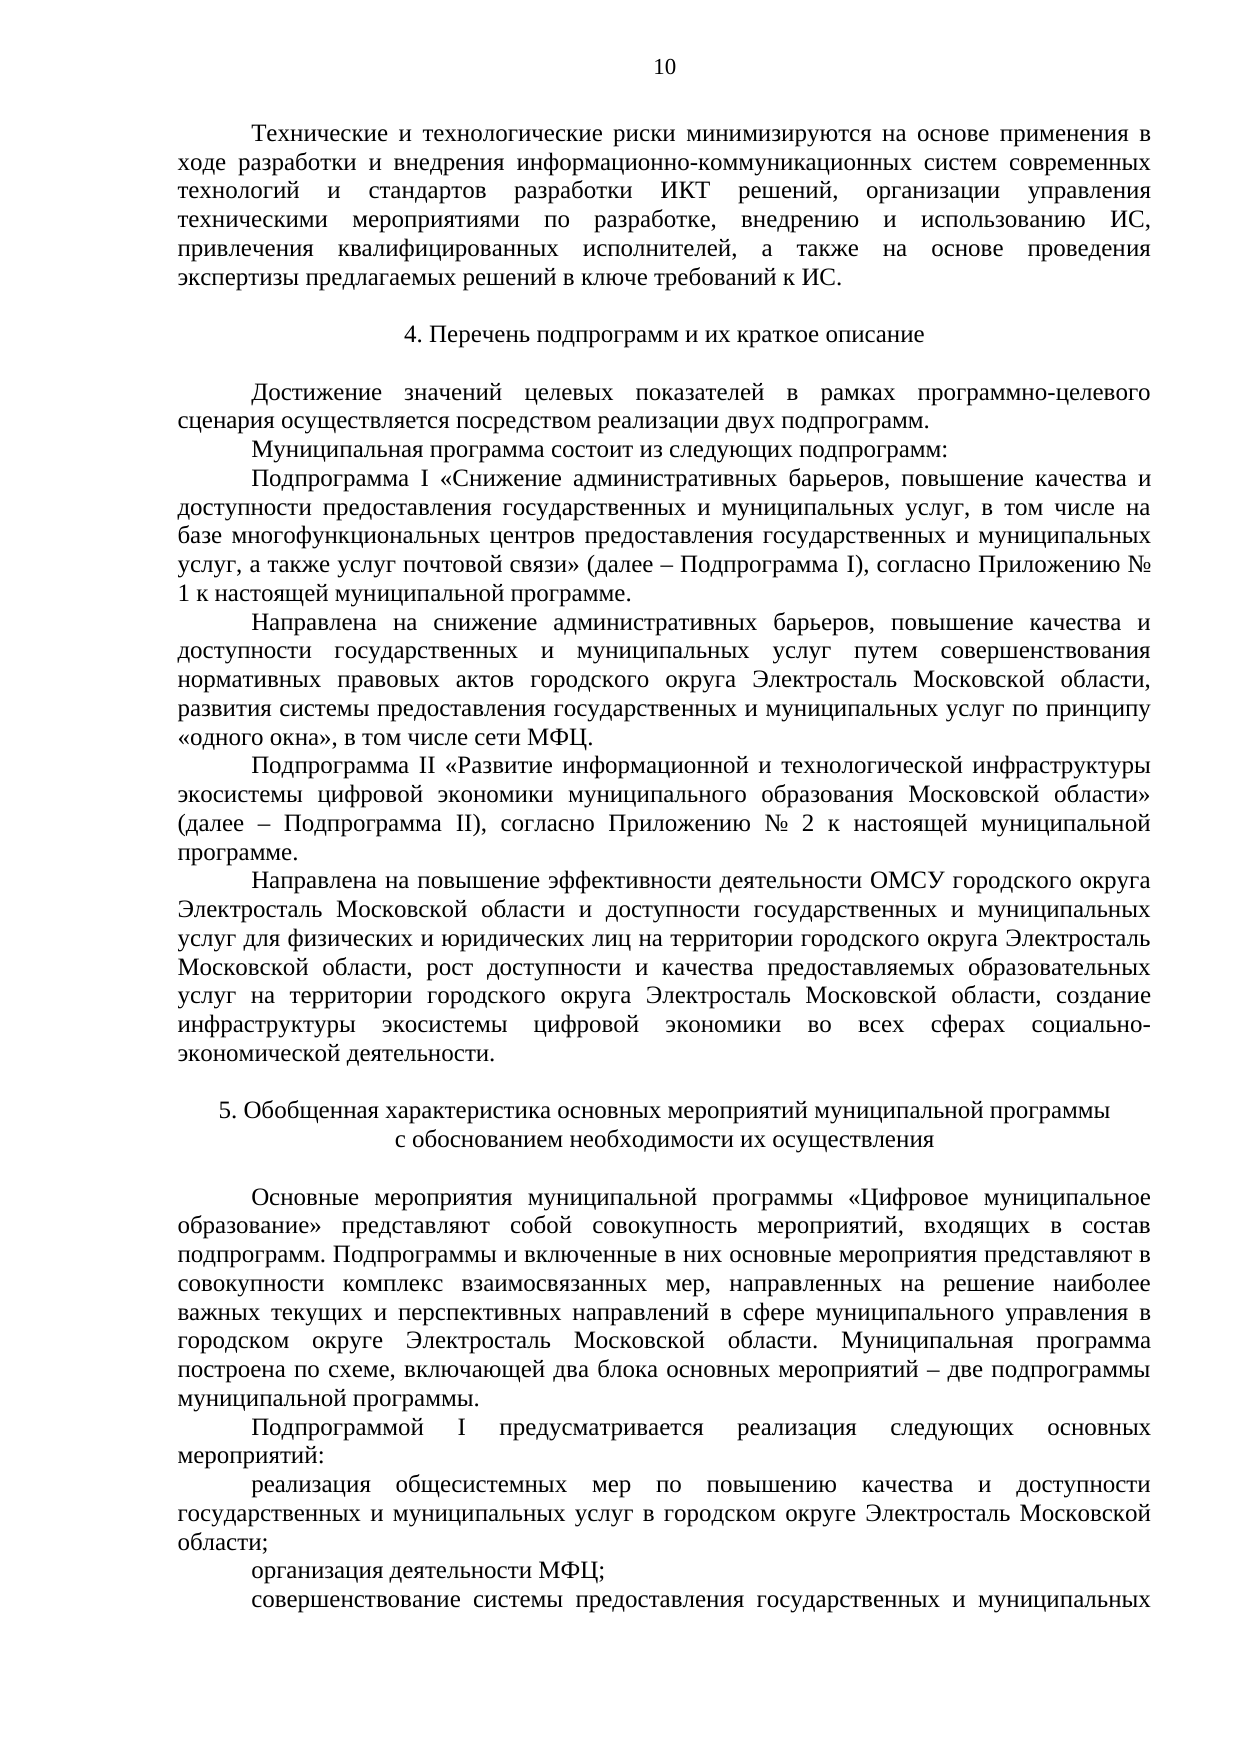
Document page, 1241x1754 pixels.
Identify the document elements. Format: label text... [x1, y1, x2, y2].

text Основные мероприятия муниципальной программы «Цифровое муниципальное образование» представляют собой совокупность мероприятий, входящих в состав подпрограмм. Подпрограммы и включенные в них основные мероприятия представляют в совокупности комплекс взаимосвязанных мер, направленных на решение наиболее важных текущих и перспективных направлений в сфере муниципального управления в городском округе Электросталь Московской области. Муниципальная программа построена по схеме, включающей два блока основных мероприятий – две подпрограммы муниципальной программы. [177, 1182, 1152, 1412]
text Направлена на повышение эффективности деятельности ОМСУ городского округа Электросталь Московской области и доступности государственных и муниципальных услуг для физических и юридических лиц на территории городского округа Электросталь Московской области, рост доступности и качества предоставляемых образовательных услуг на территории городского округа Электросталь Московской области, создание инфраструктуры экосистемы цифровой экономики во всех сферах социально-экономической деятельности. [177, 866, 1152, 1067]
text Технические и технологические риски минимизируются на основе применения в ходе разработки и внедрения информационно-коммуникационных систем современных технологий и стандартов разработки ИКТ решений, организации управления техническими мероприятиями по разработке, внедрению и использованию ИС, привлечения квалифицированных исполнителей, а также на основе проведения экспертизы предлагаемых решений в ключе требований к ИС. [177, 118, 1152, 291]
text Направлена на снижение административных барьеров, повышение качества и доступности государственных и муниципальных услуг путем совершенствования нормативных правовых актов городского округа Электросталь Московской области, развития системы предоставления государственных и муниципальных услуг по принципу «одного окна», в том числе сети МФЦ. [177, 607, 1152, 751]
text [177, 1584, 1152, 1613]
text организация деятельности МФЦ; [177, 1556, 1152, 1584]
text 5. Обобщенная характеристика основных мероприятий муниципальной программы с обоснованием необходимости их осуществления [177, 1096, 1152, 1153]
text Муниципальная программа состоит из следующих подпрограмм: [177, 434, 1152, 463]
text Подпрограмма I «Снижение административных барьеров, повышение качества и доступности предоставления государственных и муниципальных услуг, в том числе на базе многофункциональных центров предоставления государственных и муниципальных услуг, а также услуг почтовой связи» (далее – Подпрограмма I), согласно Приложению № 1 к настоящей муниципальной программе. [177, 463, 1152, 607]
text Подпрограмма II «Развитие информационной и технологической инфраструктуры экосистемы цифровой экономики муниципального образования Московской области» (далее – Подпрограмма II), согласно Приложению № 2 к настоящей муниципальной программе. [177, 751, 1152, 866]
text Подпрограммой I предусматривается реализация следующих основных мероприятий: [177, 1412, 1152, 1469]
text 4. Перечень подпрограмм и их краткое описание [177, 319, 1152, 348]
text реализация общесистемных мер по повышению качества и доступности государственных и муниципальных услуг в городском округе Электросталь Московской области; [177, 1469, 1152, 1556]
text Достижение значений целевых показателей в рамках программно-целевого сценария осуществляется посредством реализации двух подпрограмм. [177, 377, 1152, 434]
